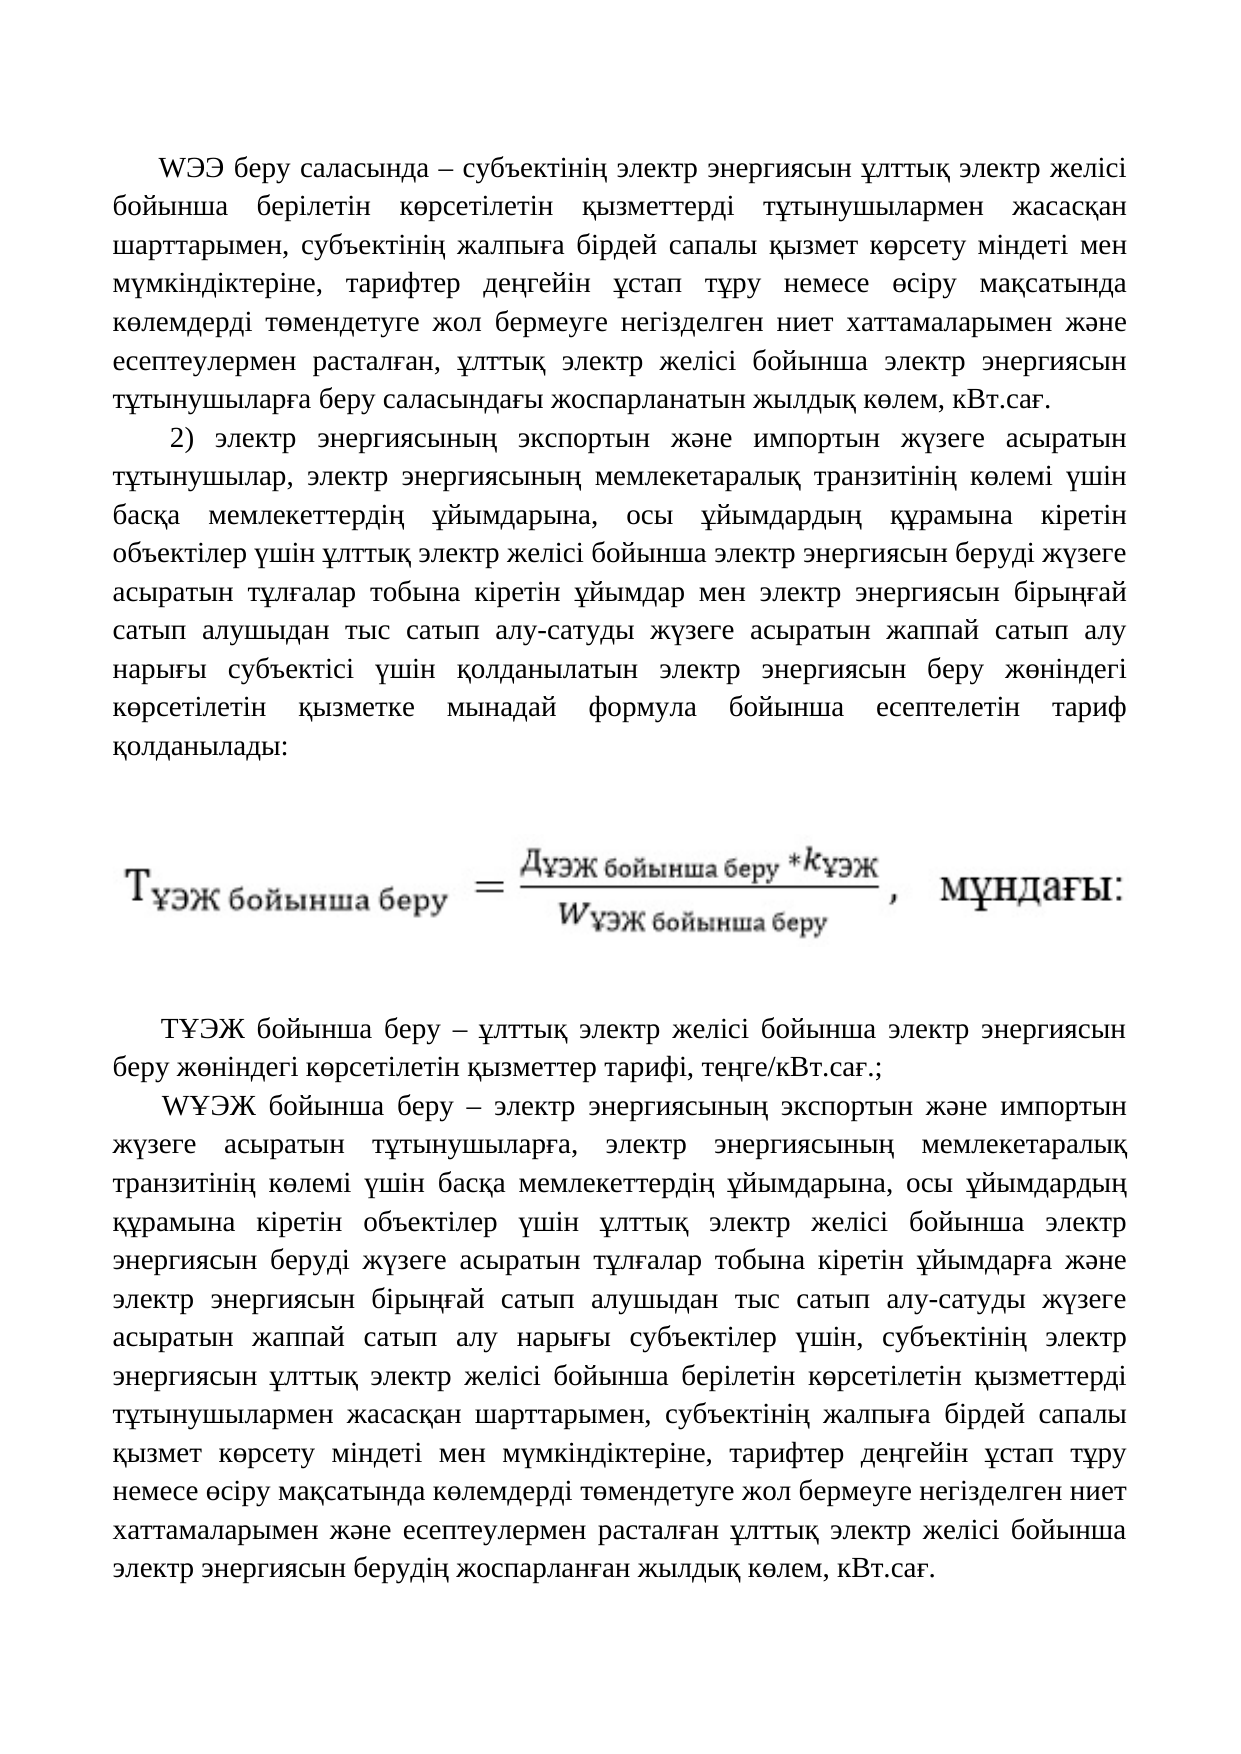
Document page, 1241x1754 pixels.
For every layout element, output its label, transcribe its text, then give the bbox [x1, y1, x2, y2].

text WҰЭЖ бойынша беру – электр энергиясының экспортын және импортын жүзеге асыратын тұтынушыларға, электр энергиясының мемлекетаралық транзитінің көлемі үшін басқа мемлекеттердің ұйымдарына, осы ұйымдардың құрамына кіретін объектілер үшін ұлттық электр желісі бойынша электр энергиясын беруді жүзеге асыратын тұлғалар тобына кіретін ұйымдарға және электр энергиясын бірыңғай сатып алушыдан тыс сатып алу-сатуды жүзеге асыратын жаппай сатып алу нарығы субъектілер үшін, субъектінің электр энергиясын ұлттық электр желісі бойынша берілетін көрсетілетін қызметтерді тұтынушылармен жасасқан шарттарымен, субъектінің жалпыға бірдей сапалы қызмет көрсету міндеті мен мүмкіндіктеріне, тарифтер деңгейін ұстап тұру немесе өсіру мақсатында көлемдерді төмендетуге жол бермеуге негізделген ниет хаттамаларымен және есептеулермен расталған ұлттық электр желісі бойынша электр энергиясын берудің жоспарланған жылдық көлем, кВт.сағ. [112, 1088, 1128, 1584]
text WЭЭ беру саласында – субъектінің электр энергиясын ұлттық электр желісі бойынша берілетін көрсетілетін қызметтерді тұтынушылармен жасасқан шарттарымен, субъектінің жалпыға бірдей сапалы қызмет көрсету міндеті мен мүмкіндіктеріне, тарифтер деңгейін ұстап тұру немесе өсіру мақсатында көлемдерді төмендетуге жол бермеуге негізделген ниет хаттамаларымен және есептеулермен расталған, ұлттық электр желісі бойынша электр энергиясын тұтынушыларға беру саласындағы жоспарланатын жылдық көлем, кВт.сағ. [112, 150, 1128, 415]
text ТҰЭЖ бойынша беру – ұлттық электр желісі бойынша электр энергиясын беру жөніндегі көрсетілетін қызметтер тарифі, теңге/кВт.сағ.; [112, 1011, 1128, 1083]
picture [112, 834, 1138, 947]
text 2) электр энергиясының экспортын және импортын жүзеге асыратын тұтынушылар, электр энергиясының мемлекетаралық транзитінің көлемі үшін басқа мемлекеттердің ұйымдарына, осы ұйымдардың құрамына кіретін объектілер үшін ұлттық электр желісі бойынша электр энергиясын беруді жүзеге асыратын тұлғалар тобына кіретін ұйымдар мен электр энергиясын бірыңғай сатып алушыдан тыс сатып алу-сатуды жүзеге асыратын жаппай сатып алу нарығы субъектісі үшін қолданылатын электр энергиясын беру жөніндегі көрсетілетін қызметке мынадай формула бойынша есептелетін тариф қолданылады: [112, 420, 1128, 762]
